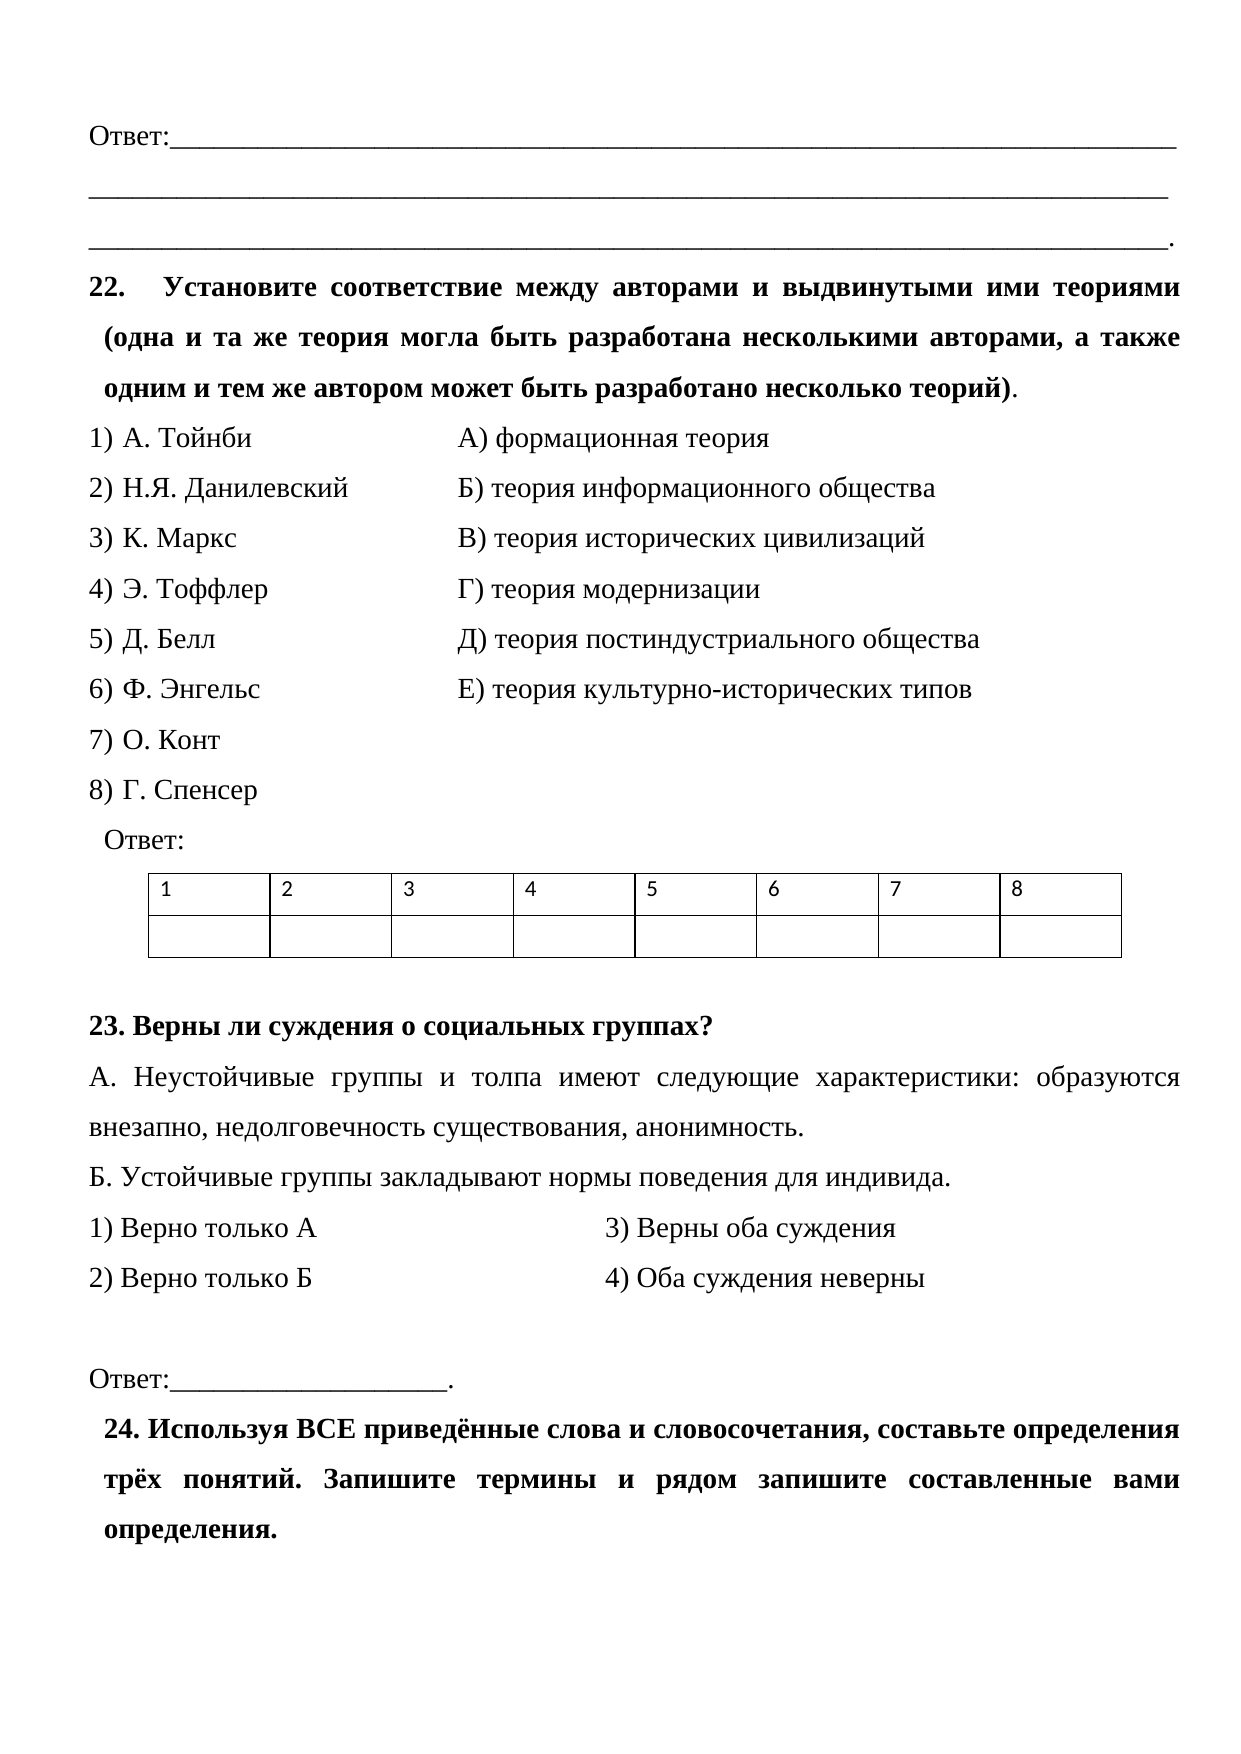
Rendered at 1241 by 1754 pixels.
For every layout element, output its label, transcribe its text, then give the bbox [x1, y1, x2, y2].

table_header 2 [271, 874, 391, 915]
table_cell [514, 916, 634, 957]
table_header 6 [757, 874, 878, 915]
text 2) Верно только Б 4) Оба суждения неверны [89, 1260, 1181, 1294]
text 23. Верны ли суждения о социальных группах? [89, 1008, 1181, 1042]
table_cell [879, 916, 999, 957]
text Ответ:_________________________________________________________________________________________________________________________________________________________________________________________________________________________. [89, 118, 1181, 252]
text А. Неустойчивые группы и толпа имеют следующие характеристики: образуются внезапно, недолговечность существования, анонимность. [89, 1059, 1181, 1143]
list Н.Я. Данилевский Б) теория информационного общества [89, 470, 1181, 504]
table_header 7 [879, 874, 999, 915]
table_cell [271, 916, 391, 957]
text 1) Верно только А 3) Верны оба суждения [89, 1210, 1181, 1243]
table_cell [149, 916, 269, 957]
table_cell [1001, 916, 1121, 957]
list Ф. Энгельс Е) теория культурно-исторических типов [89, 672, 1181, 705]
text Ответ: [89, 822, 1181, 856]
table_header 1 [149, 874, 269, 915]
text Б. Устойчивые группы закладывают нормы поведения для индивида. [89, 1159, 1181, 1193]
table_header 5 [636, 874, 756, 915]
table_cell [636, 916, 756, 957]
list А. Тойнби А) формационная теория [89, 420, 1181, 453]
table_cell [757, 916, 878, 957]
table_cell [392, 916, 513, 957]
table_header 4 [514, 874, 634, 915]
list Установите соответствие между авторами и выдвинутыми ими теориями (одна и та же теория могла быть разработана несколькими авторами, а также одним и тем же автором может быть разработано несколько теорий). [89, 269, 1181, 403]
list Г. Спенсер [89, 772, 1181, 806]
list Д. Белл Д) теория постиндустриального общества [89, 621, 1181, 655]
list Э. Тоффлер Г) теория модернизации [89, 571, 1181, 604]
list К. Маркс В) теория исторических цивилизаций [89, 521, 1181, 554]
text Ответ:___________________. [89, 1361, 1181, 1394]
table_header 8 [1001, 874, 1121, 915]
list О. Конт [89, 722, 1181, 755]
text 24. Используя ВСЕ приведённые слова и словосочетания, составьте определения трёх понятий. Запишите термины и рядом запишите составленные вами определения. [103, 1411, 1181, 1545]
table_header 3 [392, 874, 513, 915]
